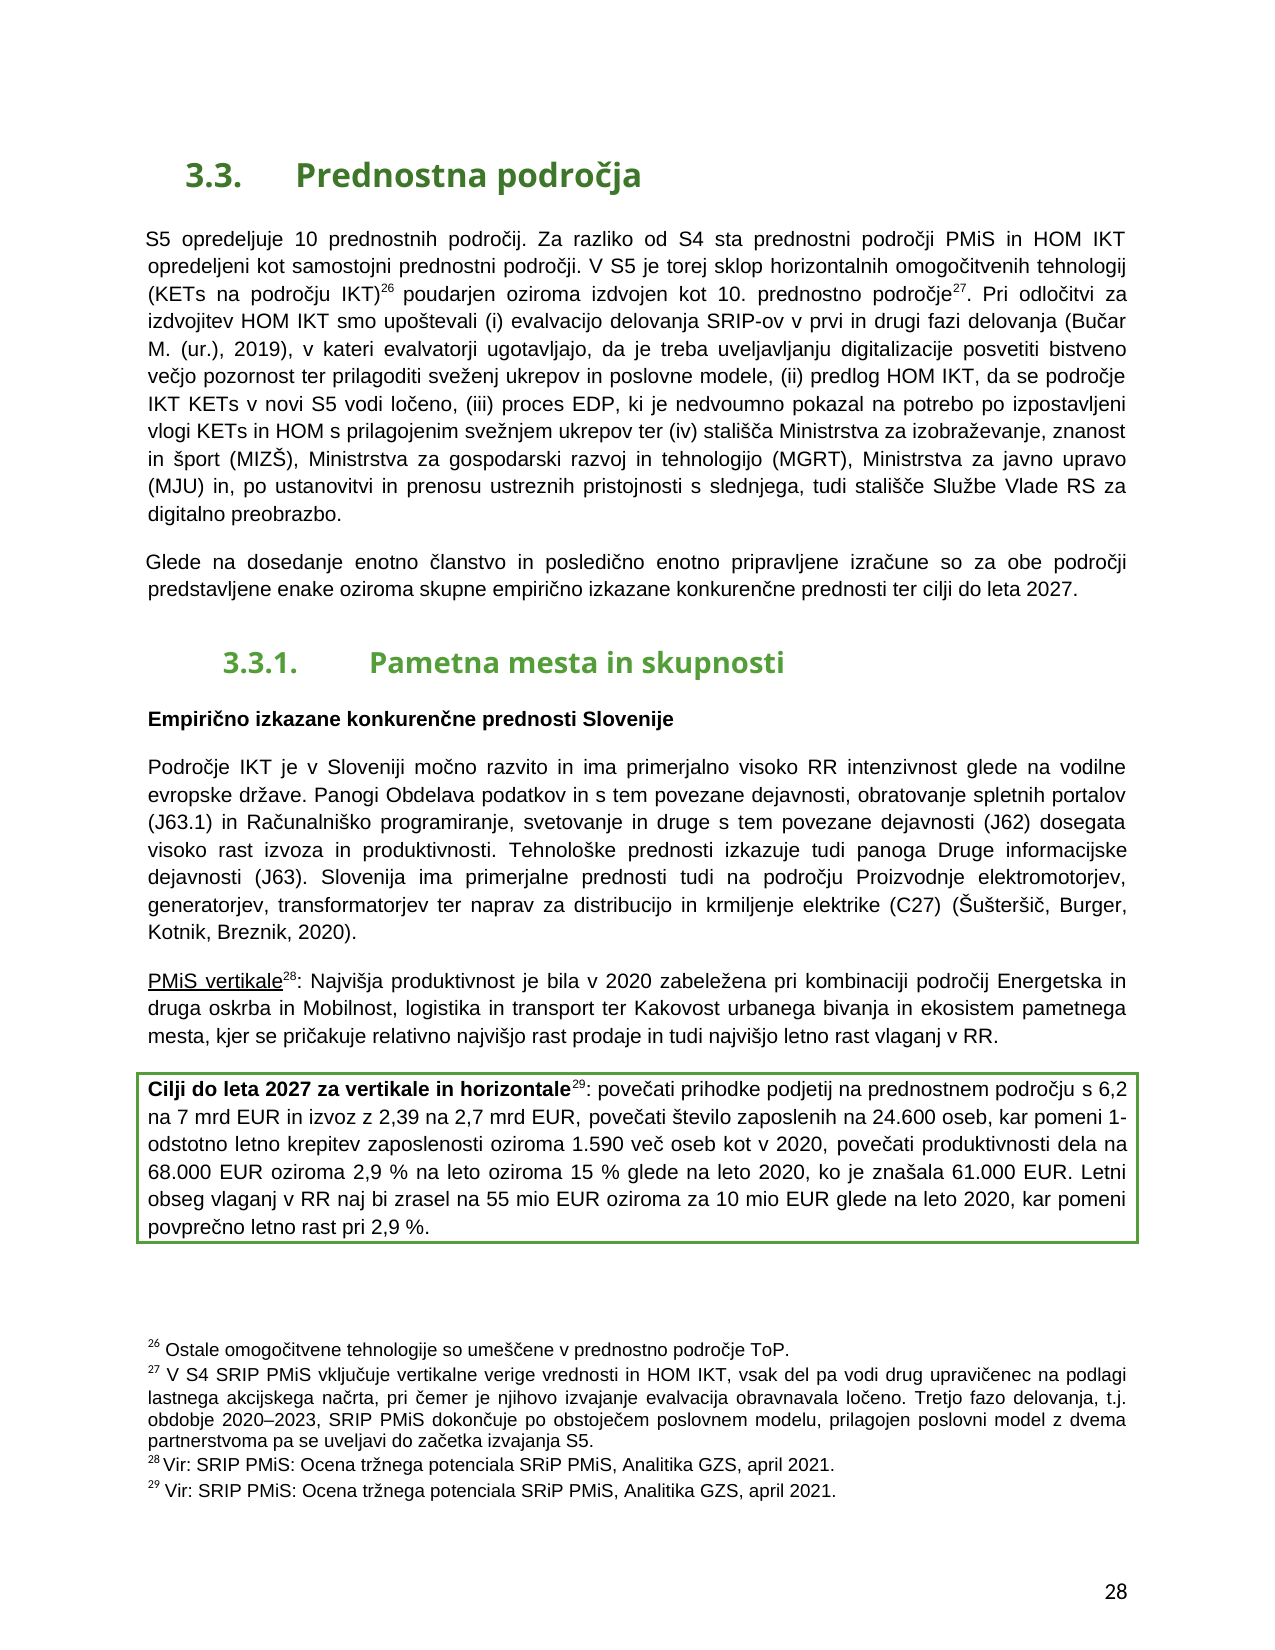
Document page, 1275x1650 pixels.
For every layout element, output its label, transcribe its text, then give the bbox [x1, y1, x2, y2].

text Glede na dosedanje enotno članstvo in posledično enotno pripravljene izračune so za obe področji predstavljene enake oziroma skupne empirično izkazane konkurenčne prednosti ter cilji do leta 2027. [145, 550, 1127, 601]
subtitle Prednostna področja [185, 152, 1127, 197]
text S5 opredeljuje 10 prednostnih področij. Za razliko od S4 sta prednostni področji PMiS in HOM IKT opredeljeni kot samostojni prednostni področji. V S5 je torej sklop horizontalnih omogočitvenih tehnologij (KETs na področju IKT) poudarjen oziroma izdvojen kot 10. prednostno področje. Pri odločitvi za izdvojitev HOM IKT smo upoštevali (i) evalvacijo delovanja SRIP-ov v prvi in drugi fazi delovanja (Bučar M. (ur.), 2019), v kateri evalvatorji ugotavljajo, da je treba uveljavljanju digitalizacije posvetiti bistveno večjo pozornost ter prilagoditi sveženj ukrepov in poslovne modele, (ii) predlog HOM IKT, da se področje IKT KETs v novi S5 vodi ločeno, (iii) proces EDP, ki je nedvoumno pokazal na potrebo po izpostavljeni vlogi KETs in HOM s prilagojenim svežnjem ukrepov ter (iv) stališča Ministrstva za izobraževanje, znanost in šport (MIZŠ), Ministrstva za gospodarski razvoj in tehnologijo (MGRT), Ministrstva za javno upravo (MJU) in, po ustanovitvi in prenosu ustreznih pristojnosti s slednjega, tudi stališče Službe Vlade RS za digitalno preobrazbo. [145, 226, 1127, 525]
text PMiS vertikale: Najvišja produktivnost je bila v 2020 zabeležena pri kombinaciji področij Energetska in druga oskrba in Mobilnost, logistika in transport ter Kakovost urbanega bivanja in ekosistem pametnega mesta, kjer se pričakuje relativno najvišjo rast prodaje in tudi najvišjo letno rast vlaganj v RR. [148, 968, 1127, 1047]
text Cilji do leta 2027 za vertikale in horizontale: povečati prihodke podjetij na prednostnem področju s 6,2 na 7 mrd EUR in izvoz z 2,39 na 2,7 mrd EUR, povečati število zaposlenih na 24.600 oseb, kar pomeni 1-odstotno letno krepitev zaposlenosti oziroma 1.590 več oseb kot v 2020, povečati produktivnosti dela na 68.000 EUR oziroma 2,9 % na leto oziroma 15 % glede na leto 2020, ko je znašala 61.000 EUR. Letni obseg vlaganj v RR naj bi zrasel na 55 mio EUR oziroma za 10 mio EUR glede na leto 2020, kar pomeni povprečno letno rast pri 2,9 %. [139, 1075, 1136, 1241]
text Empirično izkazane konkurenčne prednosti Slovenije [148, 707, 1127, 731]
subtitle Pametna mesta in skupnosti [223, 642, 1127, 682]
text Področje IKT je v Sloveniji močno razvito in ima primerjalno visoko RR intenzivnost glede na vodilne evropske države. Panogi Obdelava podatkov in s tem povezane dejavnosti, obratovanje spletnih portalov (J63.1) in Računalniško programiranje, svetovanje in druge s tem povezane dejavnosti (J62) dosegata visoko rast izvoza in produktivnosti. Tehnološke prednosti izkazuje tudi panoga Druge informacijske dejavnosti (J63). Slovenija ima primerjalne prednosti tudi na področju Proizvodnje elektromotorjev, generatorjev, transformatorjev ter naprav za distribucijo in krmiljenje elektrike (C27) (Šušteršič, Burger, Kotnik, Breznik, 2020). [148, 755, 1127, 944]
